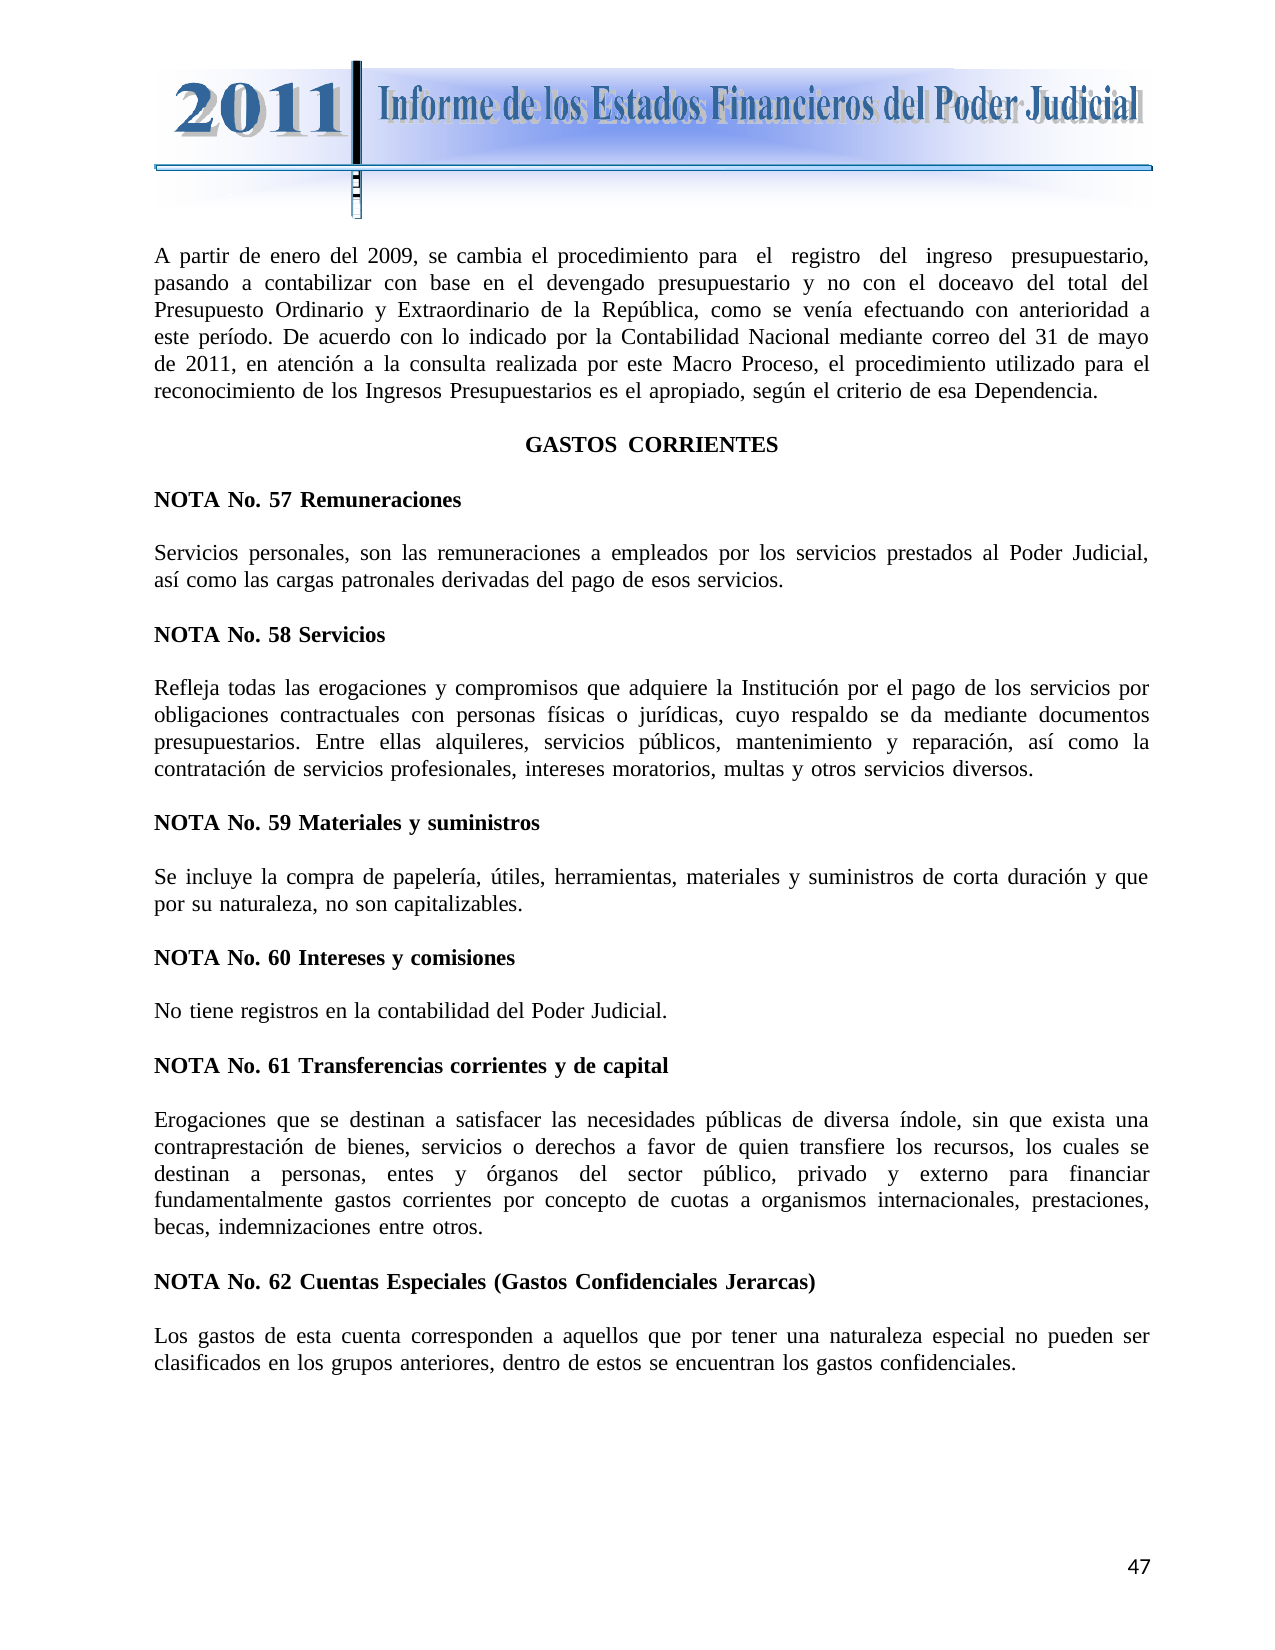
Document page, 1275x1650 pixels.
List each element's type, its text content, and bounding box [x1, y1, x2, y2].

text No tiene registros en la contabilidad del Poder Judicial. [154, 998, 1167, 1024]
subtitle NOTA No. 59 Materiales y suministros [154, 809, 1167, 836]
picture [174, 60, 362, 164]
subtitle NOTA No. 61 Transferencias corrientes y de capital [154, 1052, 1167, 1079]
text Se incluye la compra de papelería, útiles, herramientas, materiales y suministros de corta duración y que por su naturaleza, no son capitalizables. [154, 863, 1149, 916]
picture [378, 85, 1144, 124]
text Erogaciones que se destinan a satisfacer las necesidades públicas de diversa índole, sin que exista una contraprestación de bienes, servicios o derechos a favor de quien transfiere los recursos, los cuales se destinan a personas, entes y órganos del sector público, privado y externo para financiar fundamentalmente gastos corrientes por concepto de cuotas a organismos internacionales, prestaciones, becas, indemnizaciones entre otros. [154, 1106, 1150, 1240]
subtitle NOTA No. 62 Cuentas Especiales (Gastos Confidenciales Jerarcas) [154, 1268, 1167, 1294]
picture [174, 172, 362, 219]
text A partir de enero del 2009, se cambia el procedimiento para el registro del ingreso presupuestario, pasando a contabilizar con base en el devengado presupuestario y no con el doceavo del total del Presupuesto Ordinario y Extraordinario de la República, como se venía efectuando con anterioridad a este período. De acuerdo con lo indicado por la Contabilidad Nacional mediante correo del 31 de mayo de 2011, en atención a la consulta realizada por este Macro Proceso, el procedimiento utilizado para el reconocimiento de los Ingresos Presupuestarios es el apropiado, según el criterio de esa Dependencia. [154, 242, 1150, 403]
text Servicios personales, son las remuneraciones a empleados por los servicios prestados al Poder Judicial, así como las cargas patronales derivadas del pago de esos servicios. [154, 539, 1149, 592]
subtitle NOTA No. 60 Intereses y comisiones [154, 944, 1167, 971]
text Los gastos de esta cuenta corresponden a aquellos que por tener una naturaleza especial no pueden ser clasificados en los grupos anteriores, dentro de estos se encuentran los gastos confidenciales. [154, 1322, 1150, 1375]
subtitle GASTOS CORRIENTES [509, 432, 794, 458]
text NOTA No. 57 Remuneraciones [154, 486, 1167, 512]
text Refleja todas las erogaciones y compromisos que adquiere la Institución por el pago de los servicios por obligaciones contractuales con personas físicas o jurídicas, cuyo respaldo se da mediante documentos presupuestarios. Entre ellas alquileres, servicios públicos, mantenimiento y reparación, así como la contratación de servicios profesionales, intereses moratorios, multas y otros servicios diversos. [154, 674, 1150, 781]
subtitle NOTA No. 58 Servicios [154, 621, 1167, 647]
